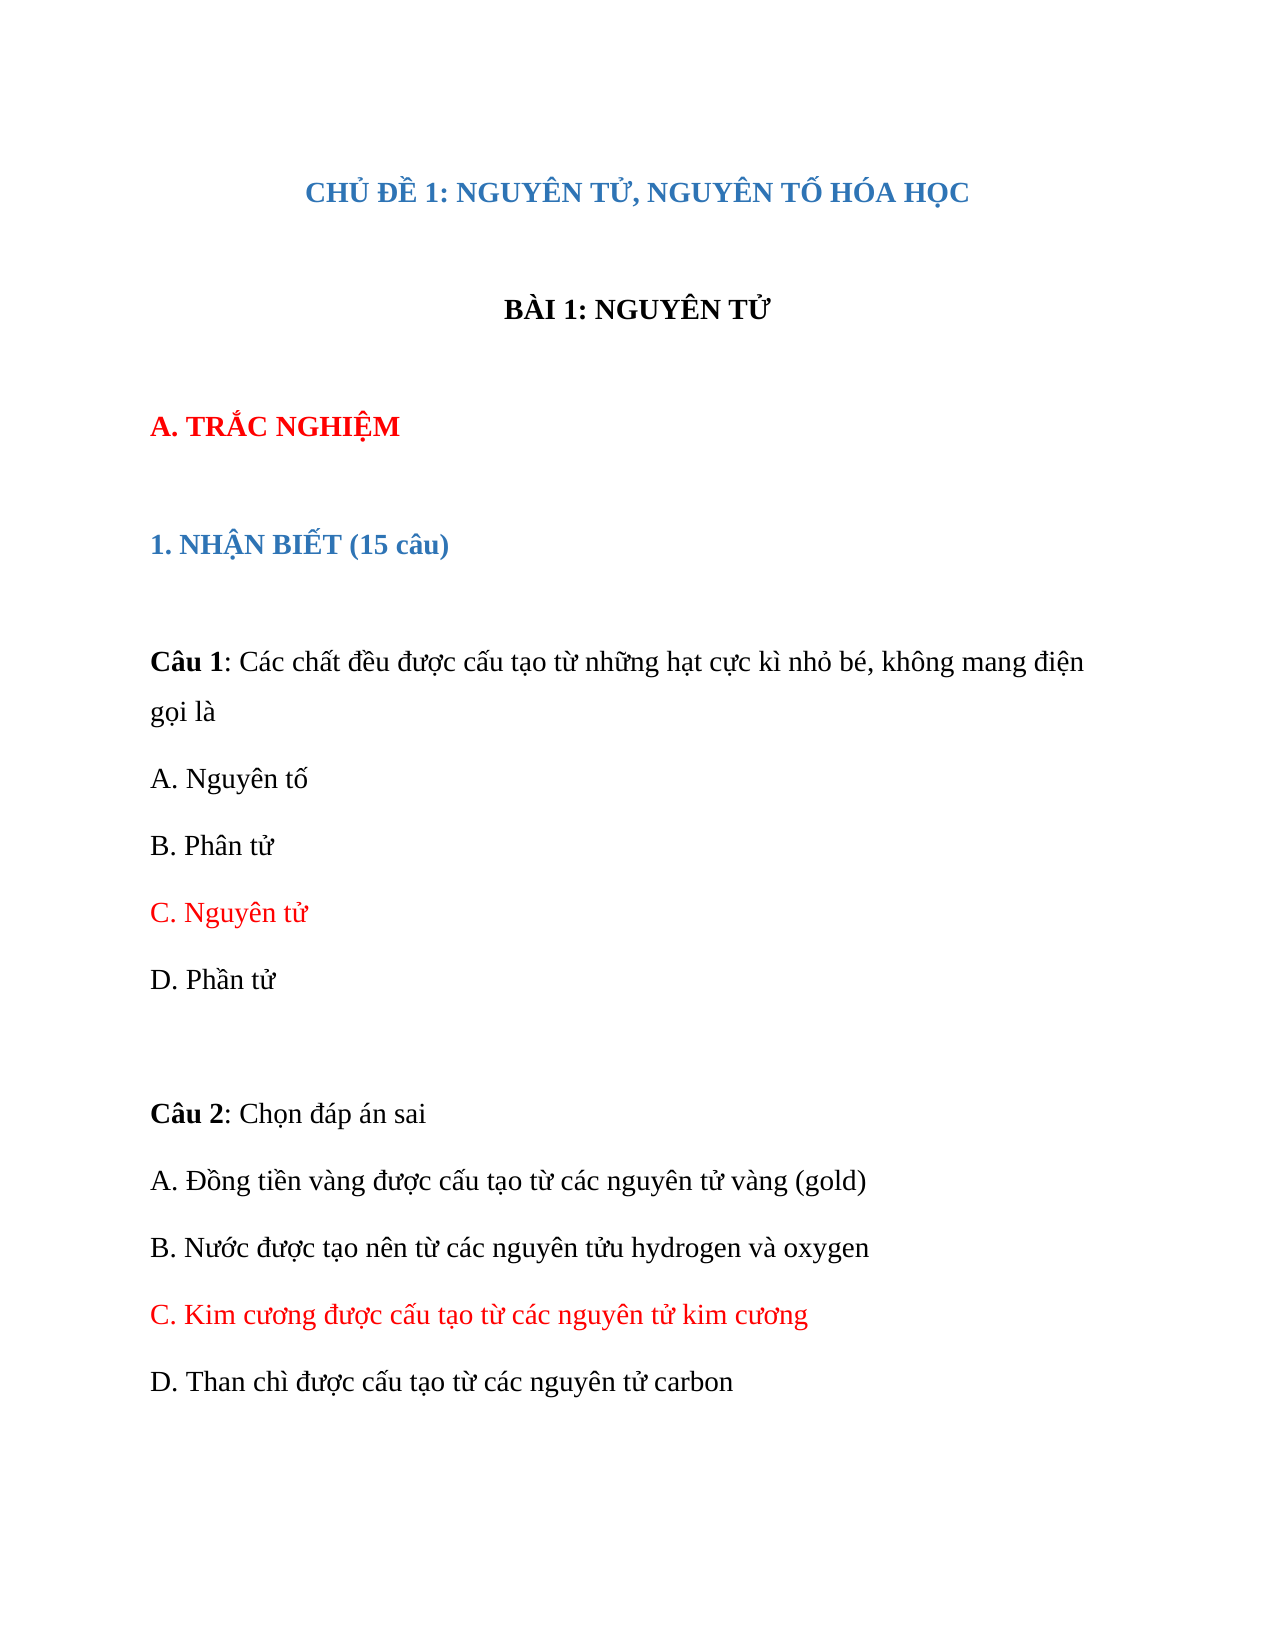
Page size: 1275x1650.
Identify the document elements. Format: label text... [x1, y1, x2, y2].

text D. Than chì được cấu tạo từ các nguyên tử carbon [150, 1364, 1125, 1398]
text C. Nguyên tử [150, 895, 1125, 929]
subtitle BÀI 1: NGUYÊN TỬ [150, 292, 1125, 326]
subtitle A. TRẮC NGHIỆM [150, 409, 1125, 443]
text Câu 2: Chọn đáp án sai [150, 1096, 1125, 1130]
text Câu 1: Các chất đều được cấu tạo từ những hạt cực kì nhỏ bé, không mang điện gọi là [150, 644, 1125, 728]
text C. Kim cương được cấu tạo từ các nguyên tử kim cương [150, 1297, 1125, 1331]
subtitle 1. NHẬN BIẾT (15 câu) [150, 527, 1125, 560]
text A. Nguyên tố [150, 761, 1125, 795]
text D. Phần tử [150, 962, 1125, 996]
text B. Nước được tạo nên từ các nguyên tửu hydrogen và oxygen [150, 1230, 1125, 1264]
subtitle CHỦ ĐỀ 1: NGUYÊN TỬ, NGUYÊN TỐ HÓA HỌC [150, 175, 1125, 208]
text A. Đồng tiền vàng được cấu tạo từ các nguyên tử vàng (gold) [150, 1163, 1125, 1197]
text B. Phân tử [150, 828, 1125, 862]
